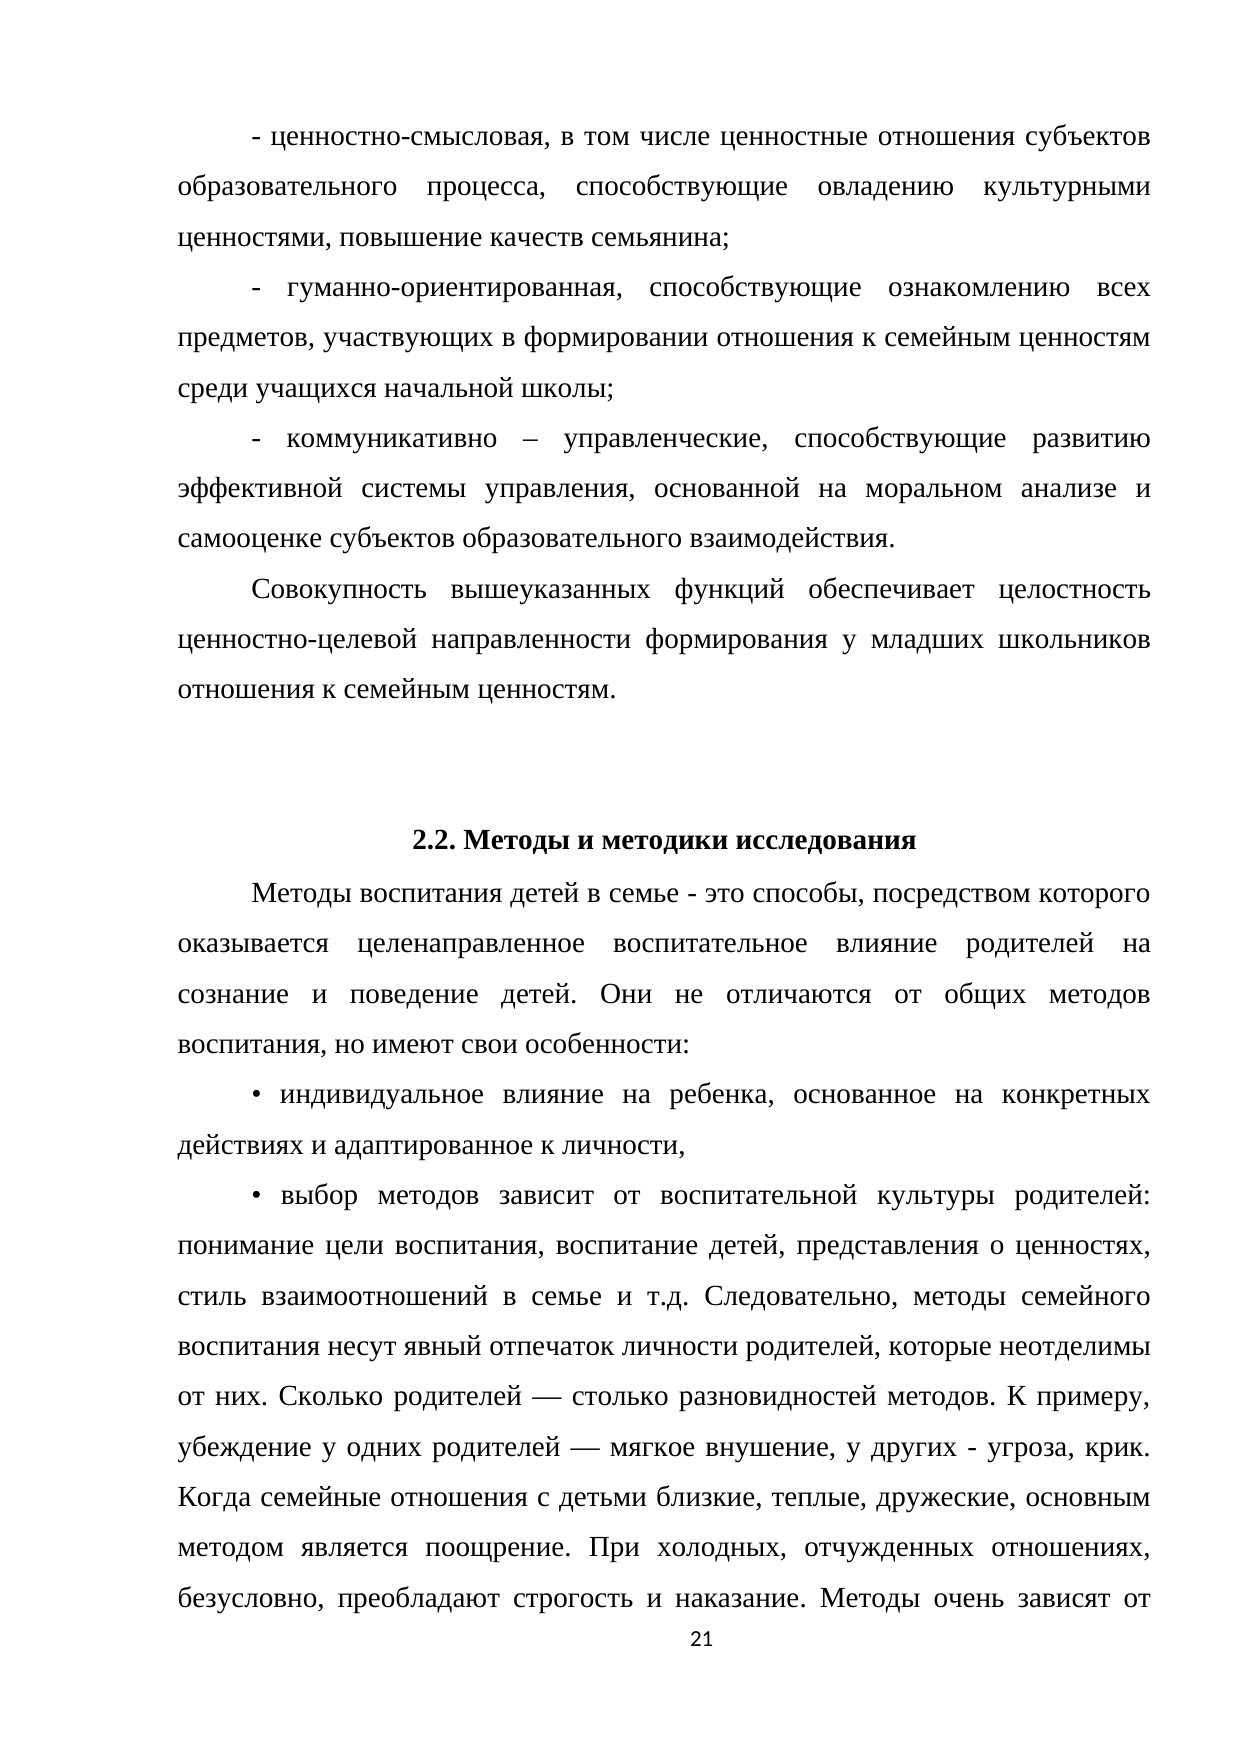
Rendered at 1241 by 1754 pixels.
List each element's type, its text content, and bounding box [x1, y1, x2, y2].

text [177, 1177, 1152, 1613]
text - коммуникативно – управленческие, способствующие развитию эффективной системы управления, основанной на моральном анализе и самооценке субъектов образовательного взаимодействия. [177, 420, 1152, 554]
text - гуманно-ориентированная, способствующие ознакомлению всех предметов, участвующих в формировании отношения к семейным ценностям среди учащихся начальной школы; [177, 269, 1152, 403]
text • индивидуальное влияние на ребенка, основанное на конкретных действиях и адаптированное к личности, [177, 1077, 1152, 1160]
text 2.2. Методы и методики исследования [177, 822, 1152, 856]
text Методы воспитания детей в семье - это способы, посредством которого оказывается целенаправленное воспитательное влияние родителей на сознание и поведение детей. Они не отличаются от общих методов воспитания, но имеют свои особенности: [177, 875, 1152, 1060]
text Совокупность вышеуказанных функций обеспечивает целостность ценностно-целевой направленности формирования у младших школьников отношения к семейным ценностям. [177, 571, 1152, 705]
text - ценностно-смысловая, в том числе ценностные отношения субъектов образовательного процесса, способствующие овладению культурными ценностями, повышение качеств семьянина; [177, 118, 1152, 252]
